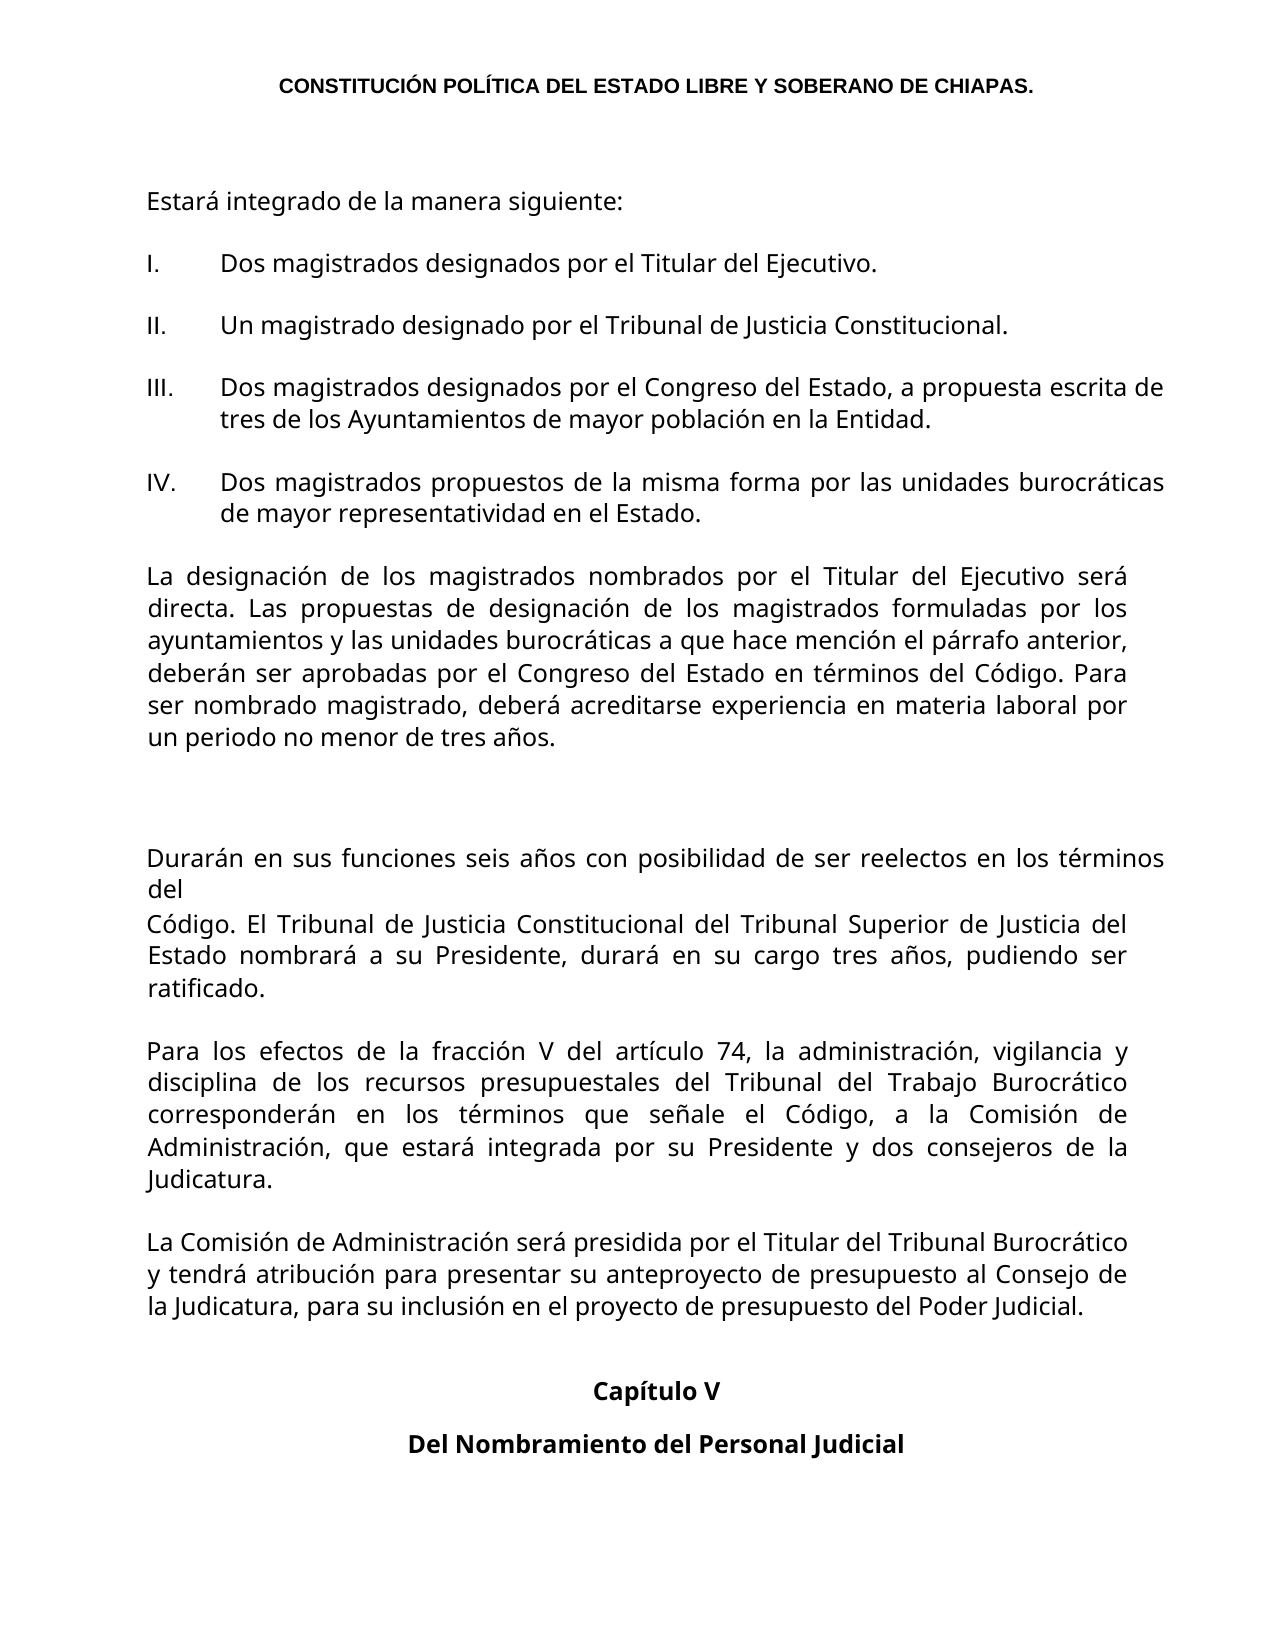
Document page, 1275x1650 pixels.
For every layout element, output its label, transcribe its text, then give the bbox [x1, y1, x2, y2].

list Dos magistrados designados por el Congreso del Estado, a propuesta escrita de tres de los Ayuntamientos de mayor población en la Entidad. [146, 371, 1165, 436]
list Dos magistrados designados por el Titular del Ejecutivo. [146, 247, 1165, 279]
text La designación de los magistrados nombrados por el Titular del Ejecutivo será directa. Las propuestas de designación de los magistrados formuladas por los ayuntamientos y las unidades burocráticas a que hace mención el párrafo anterior, deberán ser aprobadas por el Congreso del Estado en términos del Código. Para ser nombrado magistrado, deberá acreditarse experiencia en materia laboral por un periodo no menor de tres años. [146, 560, 1129, 754]
text Del Nombramiento del Personal Judicial [144, 1427, 1168, 1461]
list Un magistrado designado por el Tribunal de Justicia Constitucional. [146, 309, 1165, 341]
list Dos magistrados propuestos de la misma forma por las unidades burocráticas de mayor representatividad en el Estado. [146, 465, 1165, 530]
text Estará integrado de la manera siguiente: [146, 185, 1165, 217]
text Para los efectos de la fracción V del artículo 74, la administración, vigilancia y disciplina de los recursos presupuestales del Tribunal del Trabajo Burocrático corresponderán en los términos que señale el Código, a la Comisión de Administración, que estará integrada por su Presidente y dos consejeros de la Judicatura. [146, 1034, 1129, 1196]
text La Comisión de Administración será presidida por el Titular del Tribunal Burocrático y tendrá atribución para presentar su anteproyecto de presupuesto al Consejo de la Judicatura, para su inclusión en el proyecto de presupuesto del Poder Judicial. [146, 1226, 1129, 1323]
text Durarán en sus funciones seis años con posibilidad de ser reelectos en los términos del [146, 841, 1165, 906]
text Capítulo V [144, 1373, 1168, 1407]
text Código. El Tribunal de Justicia Constitucional del Tribunal Superior de Justicia del Estado nombrará a su Presidente, durará en su cargo tres años, pudiendo ser ratificado. [146, 907, 1129, 1004]
